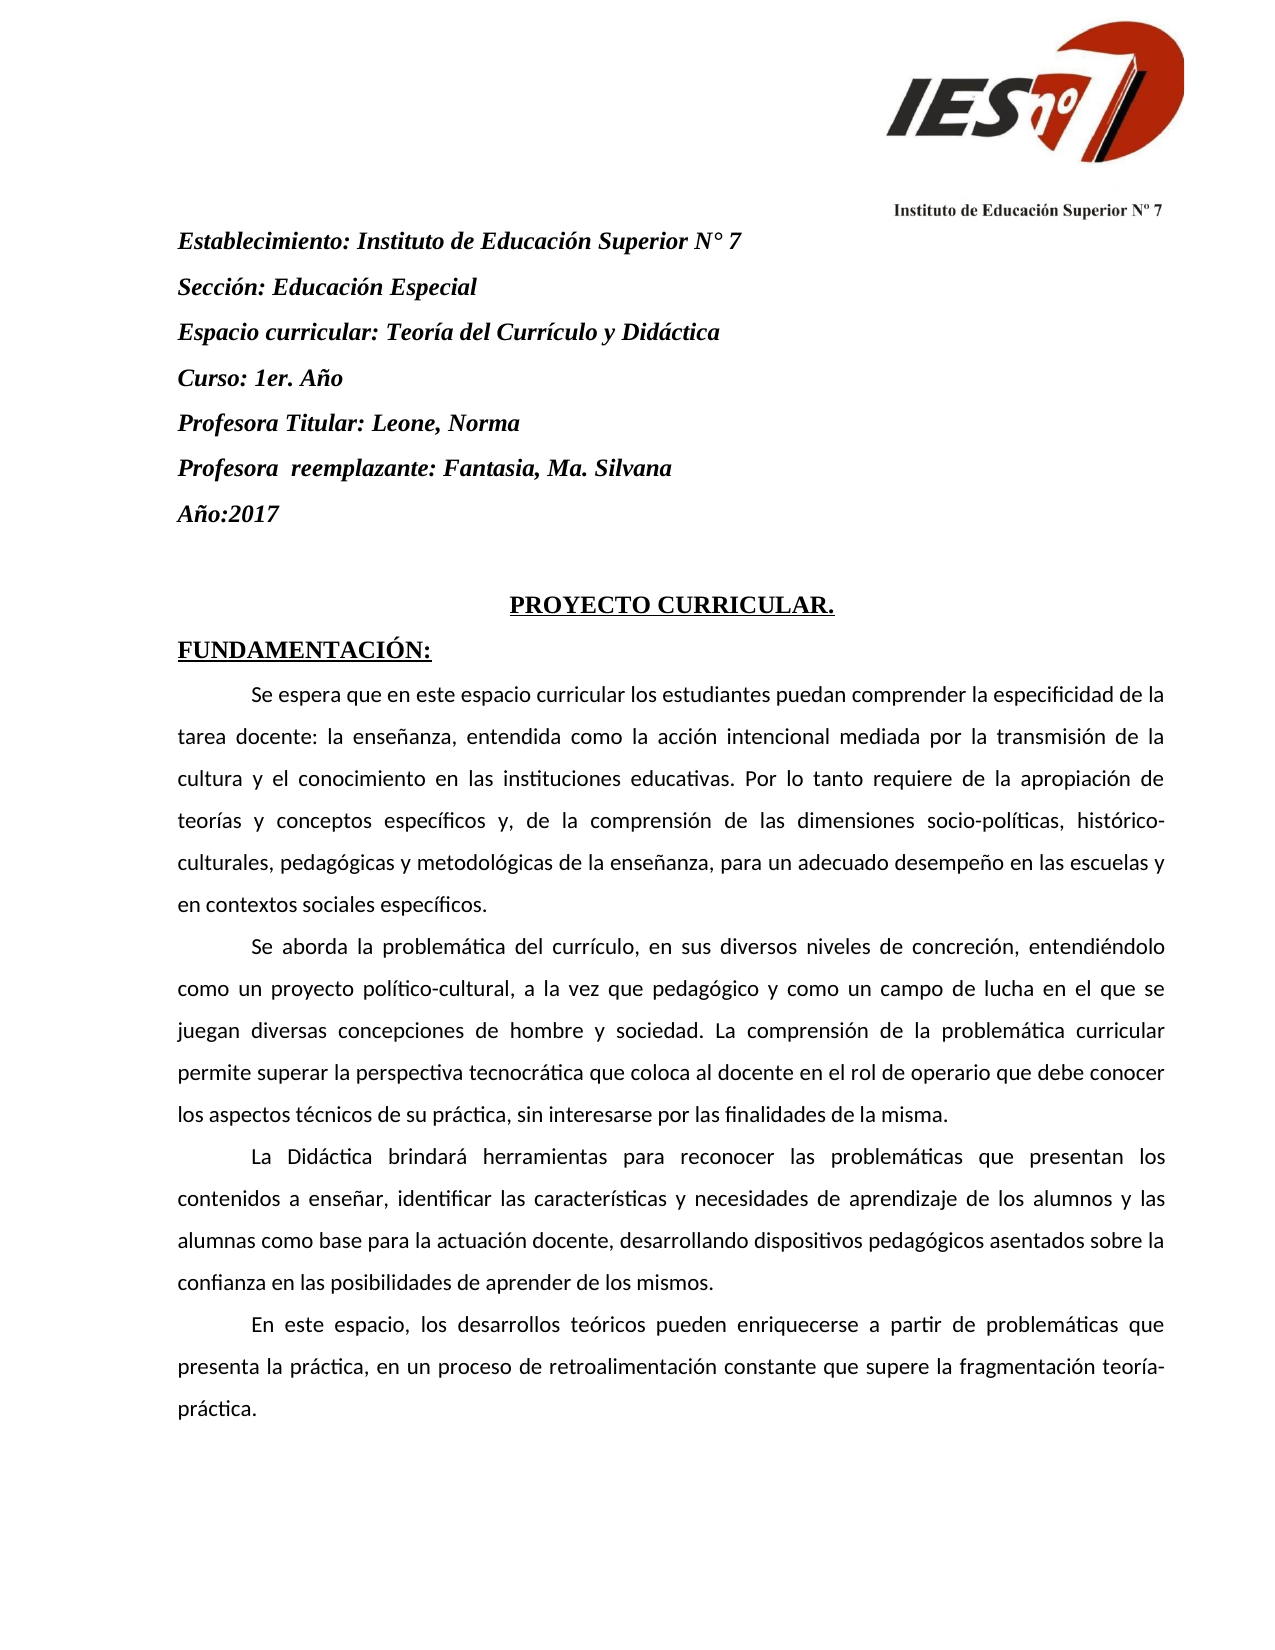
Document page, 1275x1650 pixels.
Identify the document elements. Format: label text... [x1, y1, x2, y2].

text PROYECTO CURRICULAR. [177, 590, 1167, 618]
text Se aborda la problemática del currículo, en sus diversos niveles de concreción, entendiéndolo como un proyecto político-cultural, a la vez que pedagógico y como un campo de lucha en el que se juegan diversas concepciones de hombre y sociedad. La comprensión de la problemática curricular permite superar la perspectiva tecnocrática que coloca al docente en el rol de operario que debe conocer los aspectos técnicos de su práctica, sin interesarse por las finalidades de la misma. [177, 932, 1167, 1128]
text Se espera que en este espacio curricular los estudiantes puedan comprender la especificidad de la tarea docente: la enseñanza, entendida como la acción intencional mediada por la transmisión de la cultura y el conocimiento en las instituciones educativas. Por lo tanto requiere de la apropiación de teorías y conceptos específicos y, de la comprensión de las dimensiones socio-políticas, histórico-culturales, pedagógicas y metodológicas de la enseñanza, para un adecuado desempeño en las escuelas y en contextos sociales específicos. [177, 681, 1167, 918]
text Profesora reemplazante: Fantasia, Ma. Silvana [177, 453, 1167, 482]
text La Didáctica brindará herramientas para reconocer las problemáticas que presentan los contenidos a enseñar, identificar las características y necesidades de aprendizaje de los alumnos y las alumnas como base para la actuación docente, desarrollando dispositivos pedagógicos asentados sobre la confianza en las posibilidades de aprender de los mismos. [177, 1142, 1167, 1296]
text FUNDAMENTACIÓN: [177, 635, 1167, 664]
text Sección: Educación Especial [177, 272, 1167, 301]
text Año:2017 [177, 499, 1167, 528]
text Profesora Titular: Leone, Norma [177, 408, 1167, 437]
picture [886, 17, 1185, 227]
text Espacio curricular: Teoría del Currículo y Didáctica [177, 317, 1167, 346]
text Establecimiento: Instituto de Educación Superior N° 7 [177, 59, 1167, 255]
text Curso: 1er. Año [177, 363, 1167, 391]
text En este espacio, los desarrollos teóricos pueden enriquecerse a partir de problemáticas que presenta la práctica, en un proceso de retroalimentación constante que supere la fragmentación teoría-práctica. [177, 1310, 1167, 1422]
